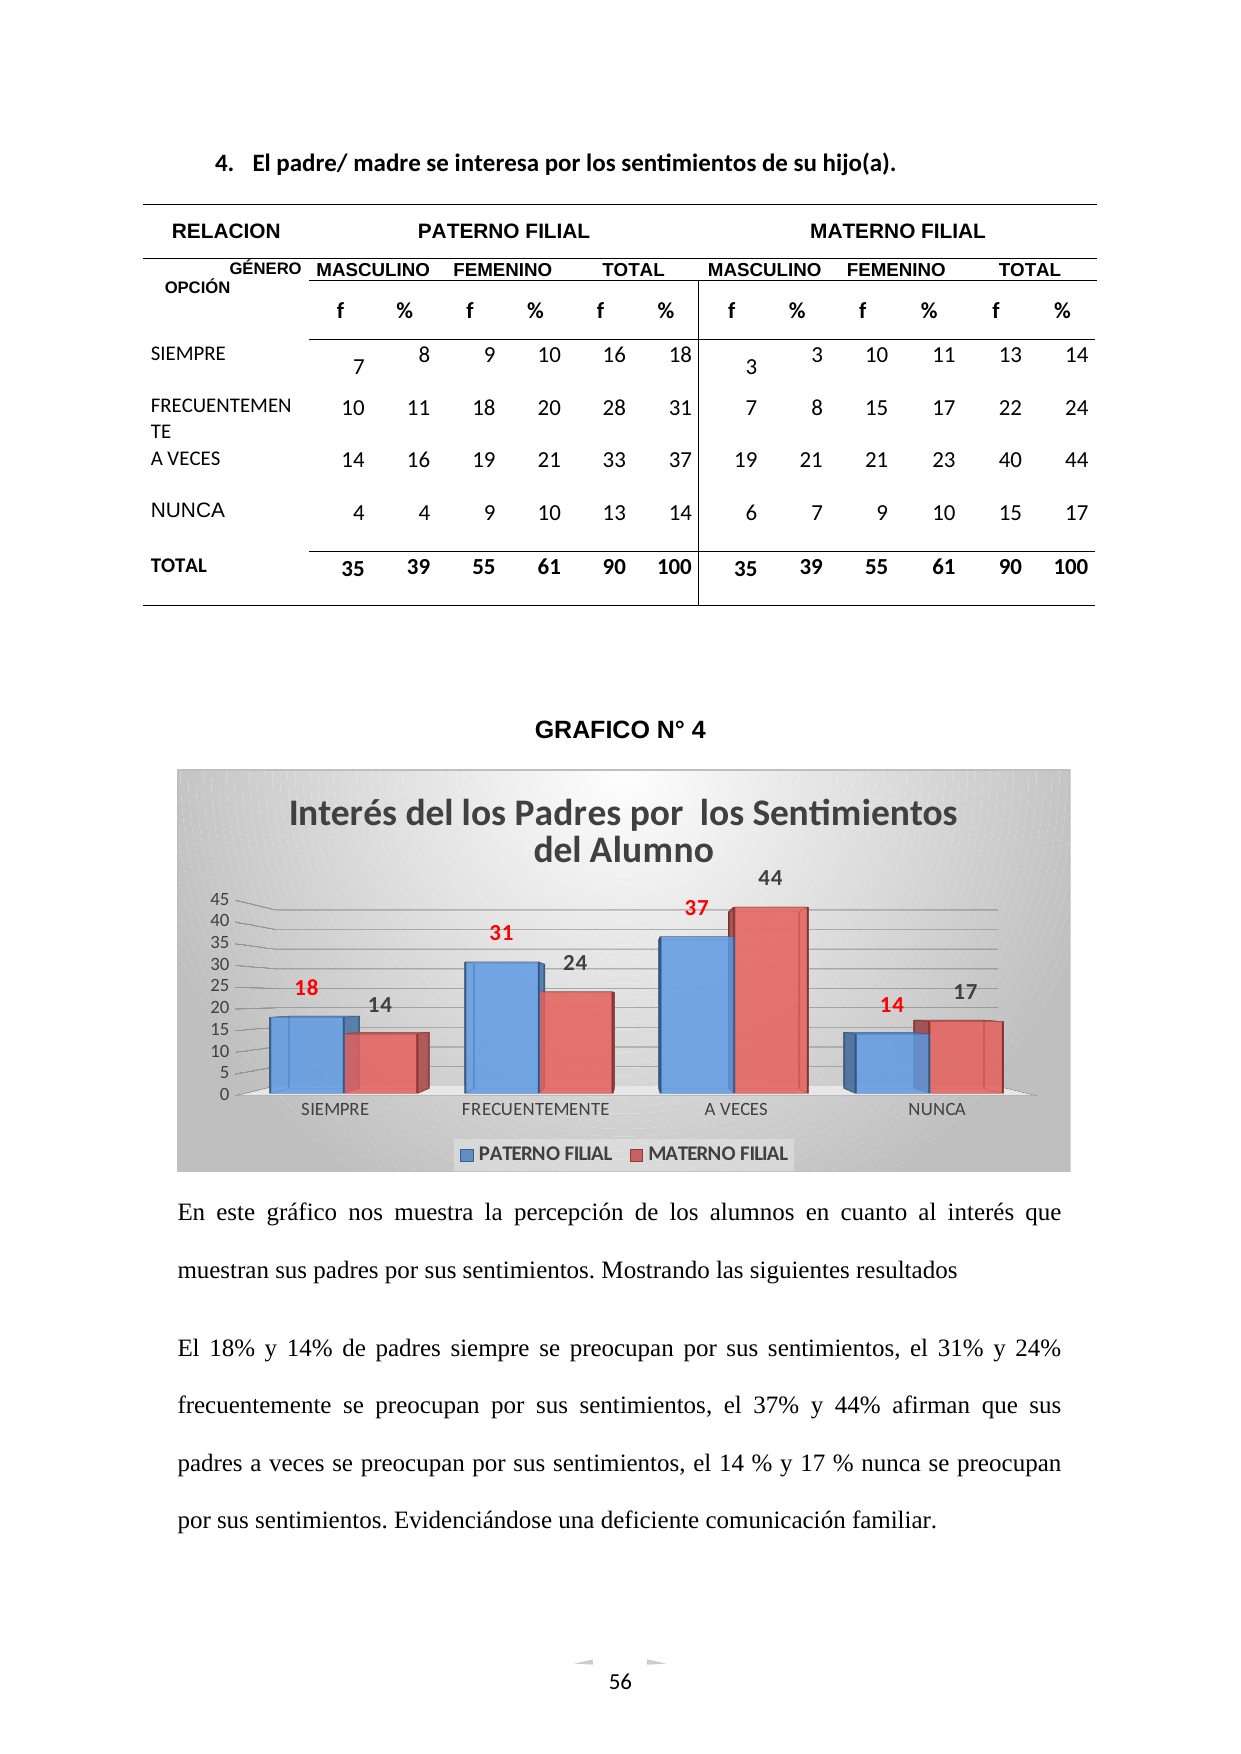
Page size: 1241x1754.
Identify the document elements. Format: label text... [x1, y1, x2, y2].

table_cell 61 [503, 552, 568, 604]
table_cell f [963, 281, 1029, 339]
table_cell 31 [633, 393, 698, 445]
table_cell 90 [963, 552, 1029, 604]
table_cell TOTAL [143, 551, 309, 604]
table_cell 15 [963, 498, 1029, 551]
table_cell 39 [764, 552, 830, 604]
table_cell 14 [1029, 340, 1095, 393]
table_cell 17 [1029, 498, 1095, 551]
table_cell 16 [568, 340, 633, 393]
table_cell 39 [372, 552, 437, 604]
table_cell 18 [437, 393, 502, 445]
table_cell 3 [699, 340, 764, 393]
table_cell 9 [437, 340, 502, 393]
table_cell 10 [895, 498, 962, 551]
table_cell 10 [503, 498, 568, 551]
table_cell 23 [895, 445, 962, 498]
table_header RELACION [143, 205, 309, 258]
table_cell 19 [699, 445, 764, 498]
table_cell 10 [830, 340, 895, 393]
table_cell 8 [764, 393, 830, 445]
table_header PATERNO FILIAL [309, 205, 699, 258]
table_cell 13 [568, 498, 633, 551]
table_cell MASCULINO [309, 259, 437, 280]
table_cell 9 [830, 498, 895, 551]
table_cell 10 [503, 340, 568, 393]
table_cell % [764, 281, 830, 339]
table_cell 33 [568, 445, 633, 498]
table_cell 10 [309, 393, 372, 445]
table_cell TOTAL [963, 259, 1097, 280]
table_cell f [309, 281, 372, 339]
table_cell 16 [372, 445, 437, 498]
table_cell f [699, 281, 764, 339]
table_cell 9 [437, 498, 502, 551]
table_cell 11 [895, 340, 962, 393]
table_cell MASCULINO [699, 259, 830, 280]
table_cell % [372, 281, 437, 339]
table_cell 15 [830, 393, 895, 445]
table_header MATERNO FILIAL [699, 205, 1097, 258]
table_cell 21 [764, 445, 830, 498]
table_cell 40 [963, 445, 1029, 498]
table_cell FRECUENTEMENTE [143, 393, 309, 445]
table_cell % [895, 281, 962, 339]
table_cell 35 [309, 552, 372, 604]
table_cell 20 [503, 393, 568, 445]
table_cell 24 [1029, 393, 1095, 445]
table_cell 21 [503, 445, 568, 498]
table_cell 8 [372, 340, 437, 393]
table_cell f [437, 281, 502, 339]
table_cell 13 [963, 340, 1029, 393]
table_cell % [1029, 281, 1095, 339]
table_cell 7 [699, 393, 764, 445]
table_cell 22 [963, 393, 1029, 445]
table_cell 14 [309, 445, 372, 498]
table_cell FEMENINO [830, 259, 962, 280]
table_cell GÉNERO OPCIÓN [143, 259, 309, 339]
table_cell % [633, 281, 698, 339]
table_cell f [830, 281, 895, 339]
table_cell 19 [437, 445, 502, 498]
list El padre/ madre se interesa por los sentimientos de su hijo(a). [215, 148, 1063, 178]
table_cell SIEMPRE [143, 339, 309, 393]
table_cell 55 [830, 552, 895, 604]
table_cell NUNCA [143, 498, 309, 551]
table_cell 3 [764, 340, 830, 393]
table_cell 18 [633, 340, 698, 393]
table_cell 11 [372, 393, 437, 445]
table_cell 6 [699, 498, 764, 551]
table_cell 7 [309, 340, 372, 393]
table_cell 17 [895, 393, 962, 445]
table_cell % [503, 281, 568, 339]
table_cell 44 [1029, 445, 1095, 498]
table_cell 55 [437, 552, 502, 604]
table_cell 7 [764, 498, 830, 551]
text En este gráfico nos muestra la percepción de los alumnos en cuanto al interés que muestran sus padres por sus sentimientos. Mostrando las siguientes resultados [177, 1197, 1063, 1283]
text El 18% y 14% de padres siempre se preocupan por sus sentimientos, el 31% y 24% frecuentemente se preocupan por sus sentimientos, el 37% y 44% afirman que sus padres a veces se preocupan por sus sentimientos, el 14 % y 17 % nunca se preocupan por sus sentimientos. Evidenciándose una deficiente comunicación familiar. [177, 1333, 1063, 1534]
table_cell 90 [568, 552, 633, 604]
table_cell 14 [633, 498, 698, 551]
table_cell 35 [699, 552, 764, 604]
table_cell 4 [372, 498, 437, 551]
table_cell A VECES [143, 445, 309, 498]
table_cell 37 [633, 445, 698, 498]
table_cell f [568, 281, 633, 339]
table_cell FEMENINO [437, 259, 568, 280]
table_cell 28 [568, 393, 633, 445]
table_cell TOTAL [568, 259, 699, 280]
table_cell 21 [830, 445, 895, 498]
table_cell 100 [1029, 552, 1095, 604]
table_cell 61 [895, 552, 962, 604]
text GRAFICO N° 4 [177, 715, 1063, 744]
table_cell 4 [309, 498, 372, 551]
table_cell 100 [633, 552, 698, 604]
